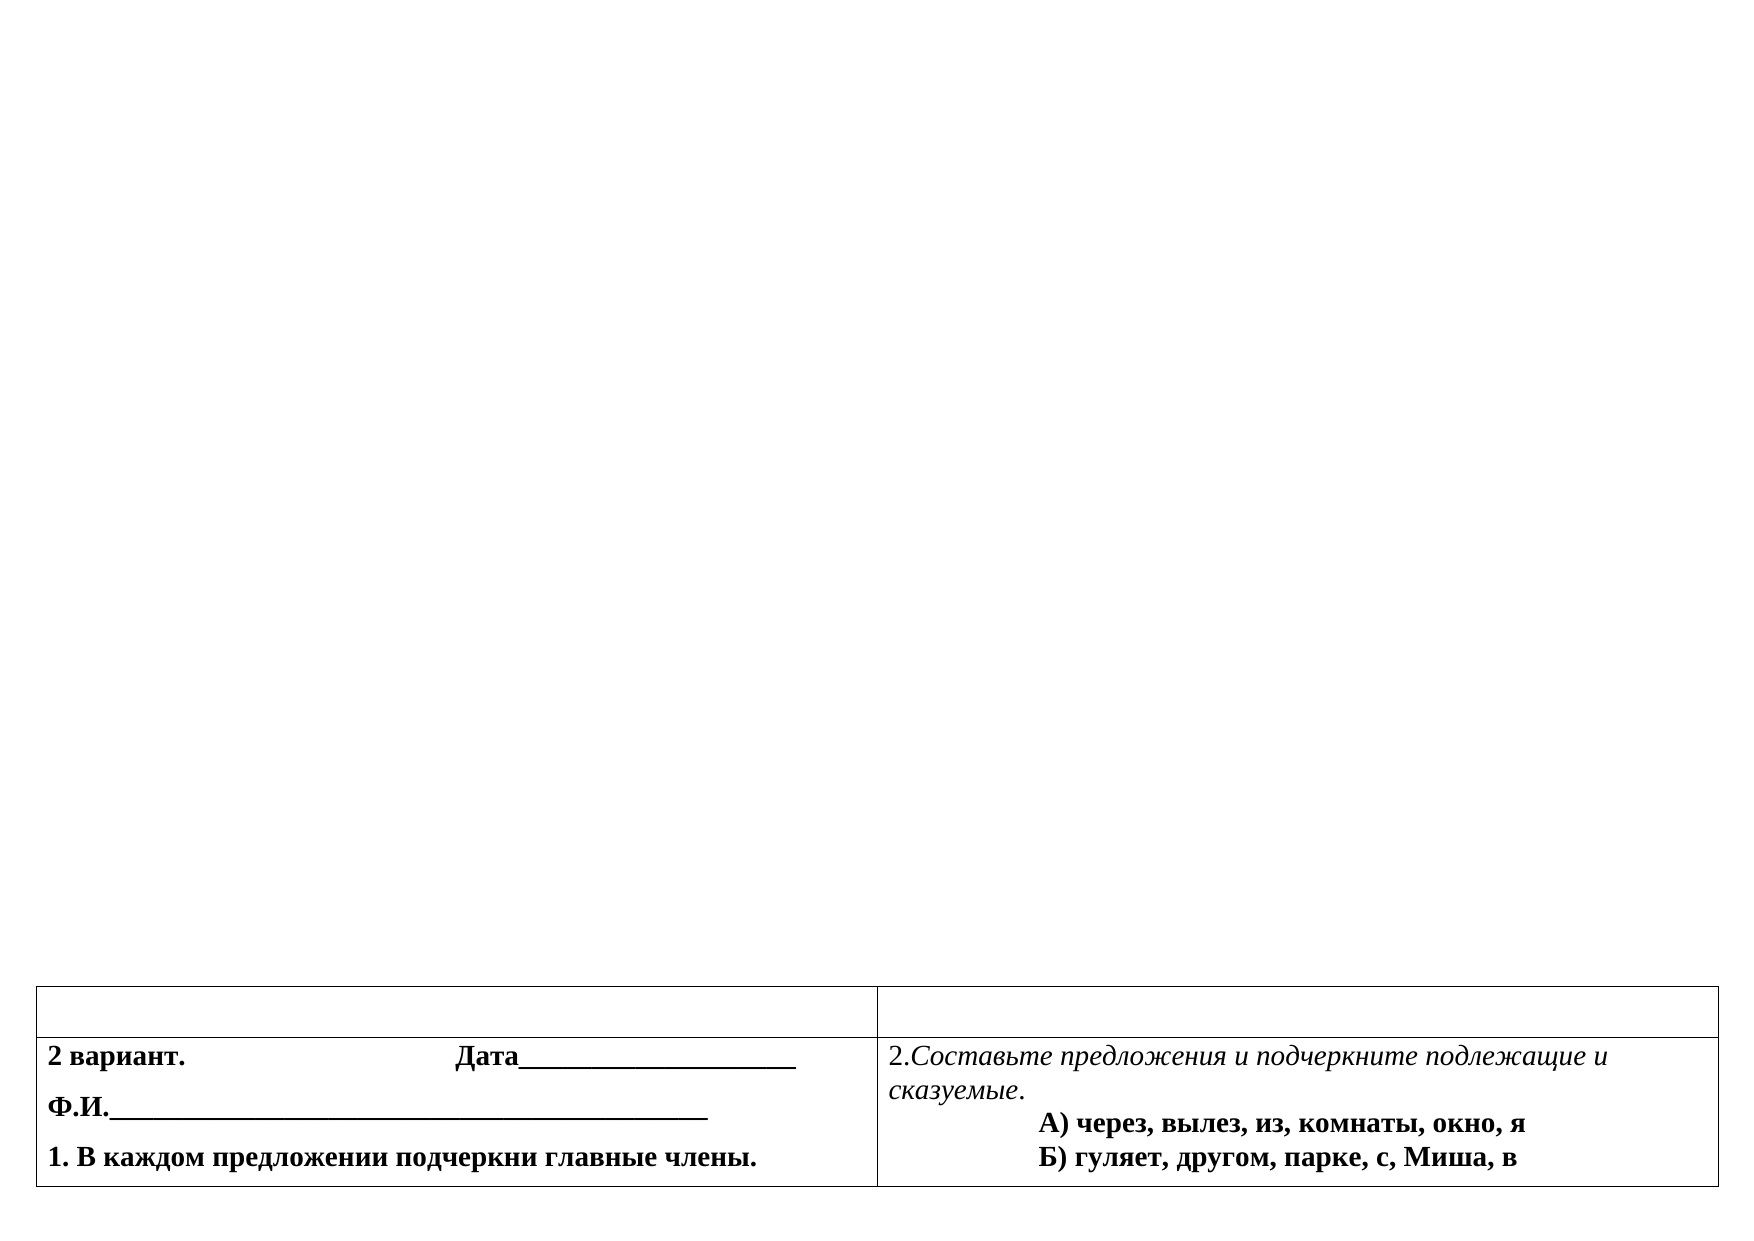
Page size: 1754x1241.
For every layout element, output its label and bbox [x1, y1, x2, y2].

table_cell [878, 1038, 1718, 1186]
table_header [37, 987, 877, 1037]
table_cell [37, 1038, 877, 1186]
table_header [878, 987, 1718, 1037]
